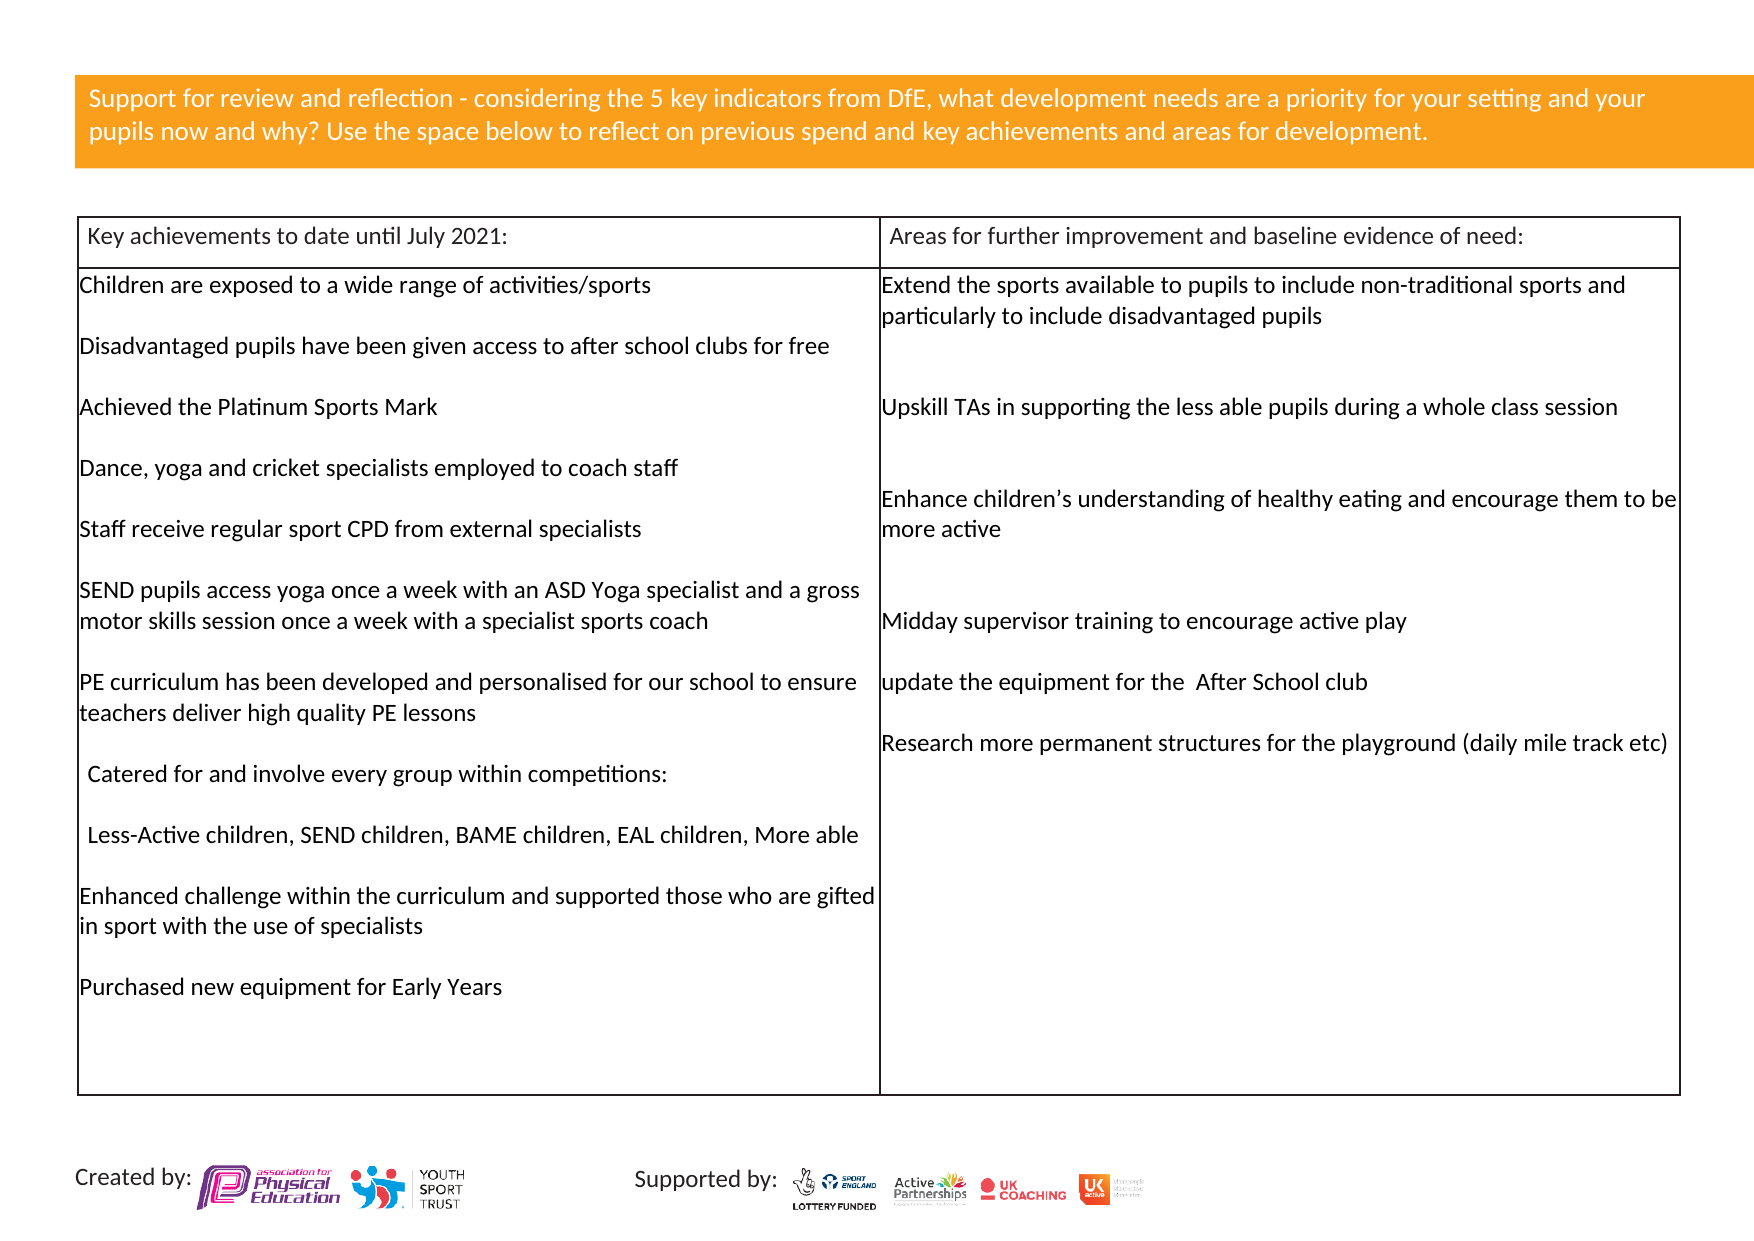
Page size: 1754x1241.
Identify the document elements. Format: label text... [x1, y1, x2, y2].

table_header Key achievements to date until July 2021: [79, 218, 879, 267]
picture [1079, 1173, 1144, 1205]
table_cell Extend the sports available to pupils to include non-traditional sports and particularly to include disadvantaged pupils Upskill TAs in supporting the less able pupils during a whole class session Enhance children’s understanding of healthy eating and encourage them to be more active Midday supervisor training to encourage active play update the equipment for the After School club Research more permanent structures for the playground (daily mile track etc) [881, 269, 1679, 1093]
picture [894, 1170, 967, 1206]
picture [793, 1168, 876, 1210]
picture [196, 1165, 340, 1210]
picture [981, 1178, 1066, 1200]
table_header Areas for further improvement and baseline evidence of need: [881, 218, 1679, 267]
picture [366, 1186, 390, 1209]
table_cell Children are exposed to a wide range of activities/sports Disadvantaged pupils have been given access to after school clubs for free Achieved the Platinum Sports Mark Dance, yoga and cricket specialists employed to coach staff Staff receive regular sport CPD from external specialists SEND pupils access yoga once a week with an ASD Yoga specialist and a gross motor skills session once a week with a specialist sports coach PE curriculum has been developed and personalised for our school to ensure teachers deliver high quality PE lessons Catered for and involve every group within competitions: Less-Active children, SEND children, BAME children, EAL children, More able Enhanced challenge within the curriculum and supported those who are gifted in sport with the use of specialists Purchased new equipment for Early Years [79, 269, 879, 1093]
picture [350, 1166, 464, 1209]
